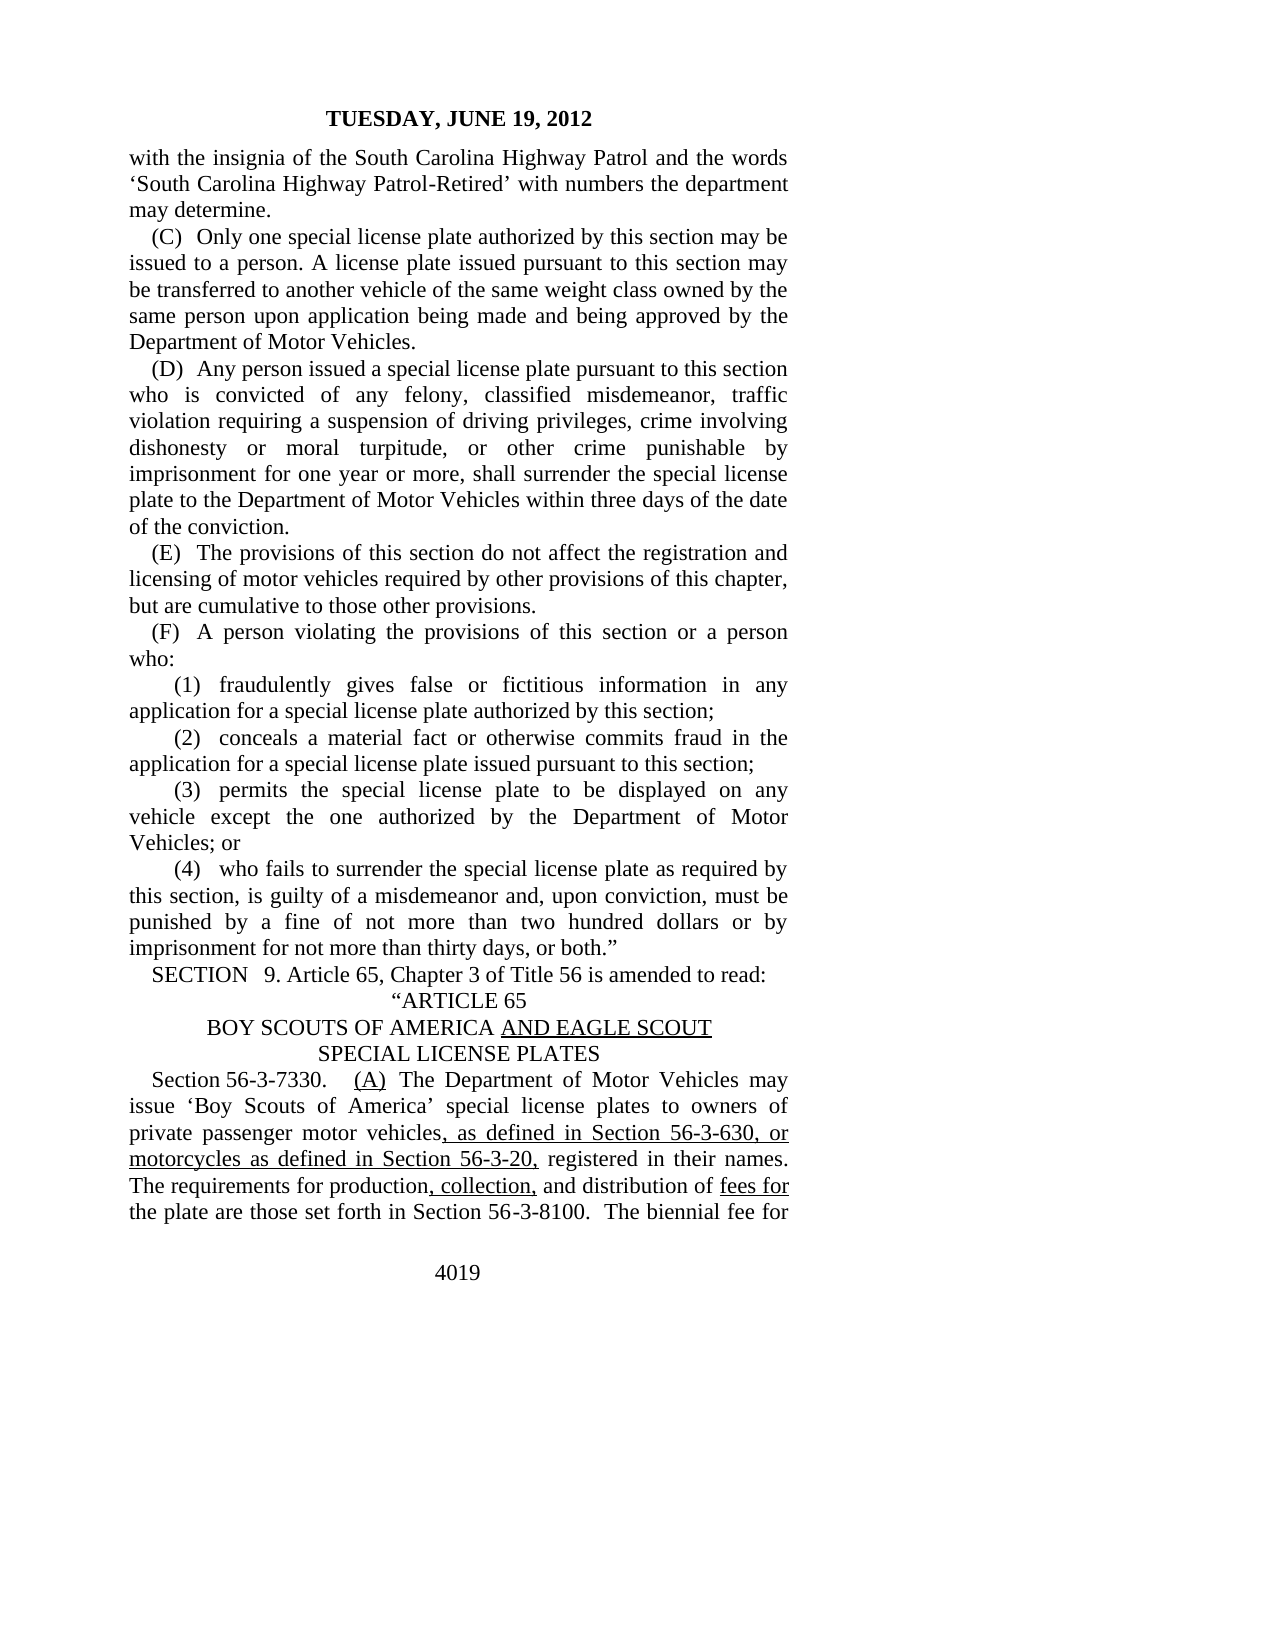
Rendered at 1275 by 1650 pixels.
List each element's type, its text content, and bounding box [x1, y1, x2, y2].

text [129, 144, 789, 223]
text SPECIAL LICENSE PLATES [129, 1040, 789, 1066]
text (D) Any person issued a special license plate pursuant to this section who is convicted of any felony, classified misdemeanor, traffic violation requiring a suspension of driving privileges, crime involving dishonesty or moral turpitude, or other crime punishable by imprisonment for one year or more, shall surrender the special license plate to the Department of Motor Vehicles within three days of the date of the conviction. [129, 355, 789, 539]
text (E) The provisions of this section do not affect the registration and licensing of motor vehicles required by other provisions of this chapter, but are cumulative to those other provisions. [129, 539, 789, 618]
text (F) A person violating the provisions of this section or a person who: [129, 618, 789, 671]
text SECTION 9. Article 65, Chapter 3 of Title 56 is amended to read: [129, 961, 789, 987]
text (1) fraudulently gives false or fictitious information in any application for a special license plate authorized by this section; [129, 671, 789, 724]
text (C) Only one special license plate authorized by this section may be issued to a person. A license plate issued pursuant to this section may be transferred to another vehicle of the same weight class owned by the same person upon application being made and being approved by the Department of Motor Vehicles. [129, 223, 789, 355]
text BOY SCOUTS OF AMERICA AND EAGLE SCOUT [129, 1013, 789, 1040]
text (3) permits the special license plate to be displayed on any vehicle except the one authorized by the Department of Motor Vehicles; or [129, 776, 789, 855]
text “ARTICLE 65 [129, 987, 789, 1013]
text (2) conceals a material fact or otherwise commits fraud in the application for a special license plate issued pursuant to this section; [129, 724, 789, 776]
text (4) who fails to surrender the special license plate as required by this section, is guilty of a misdemeanor and, upon conviction, must be punished by a fine of not more than two hundred dollars or by imprisonment for not more than thirty days, or both.” [129, 855, 789, 961]
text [129, 1066, 789, 1224]
